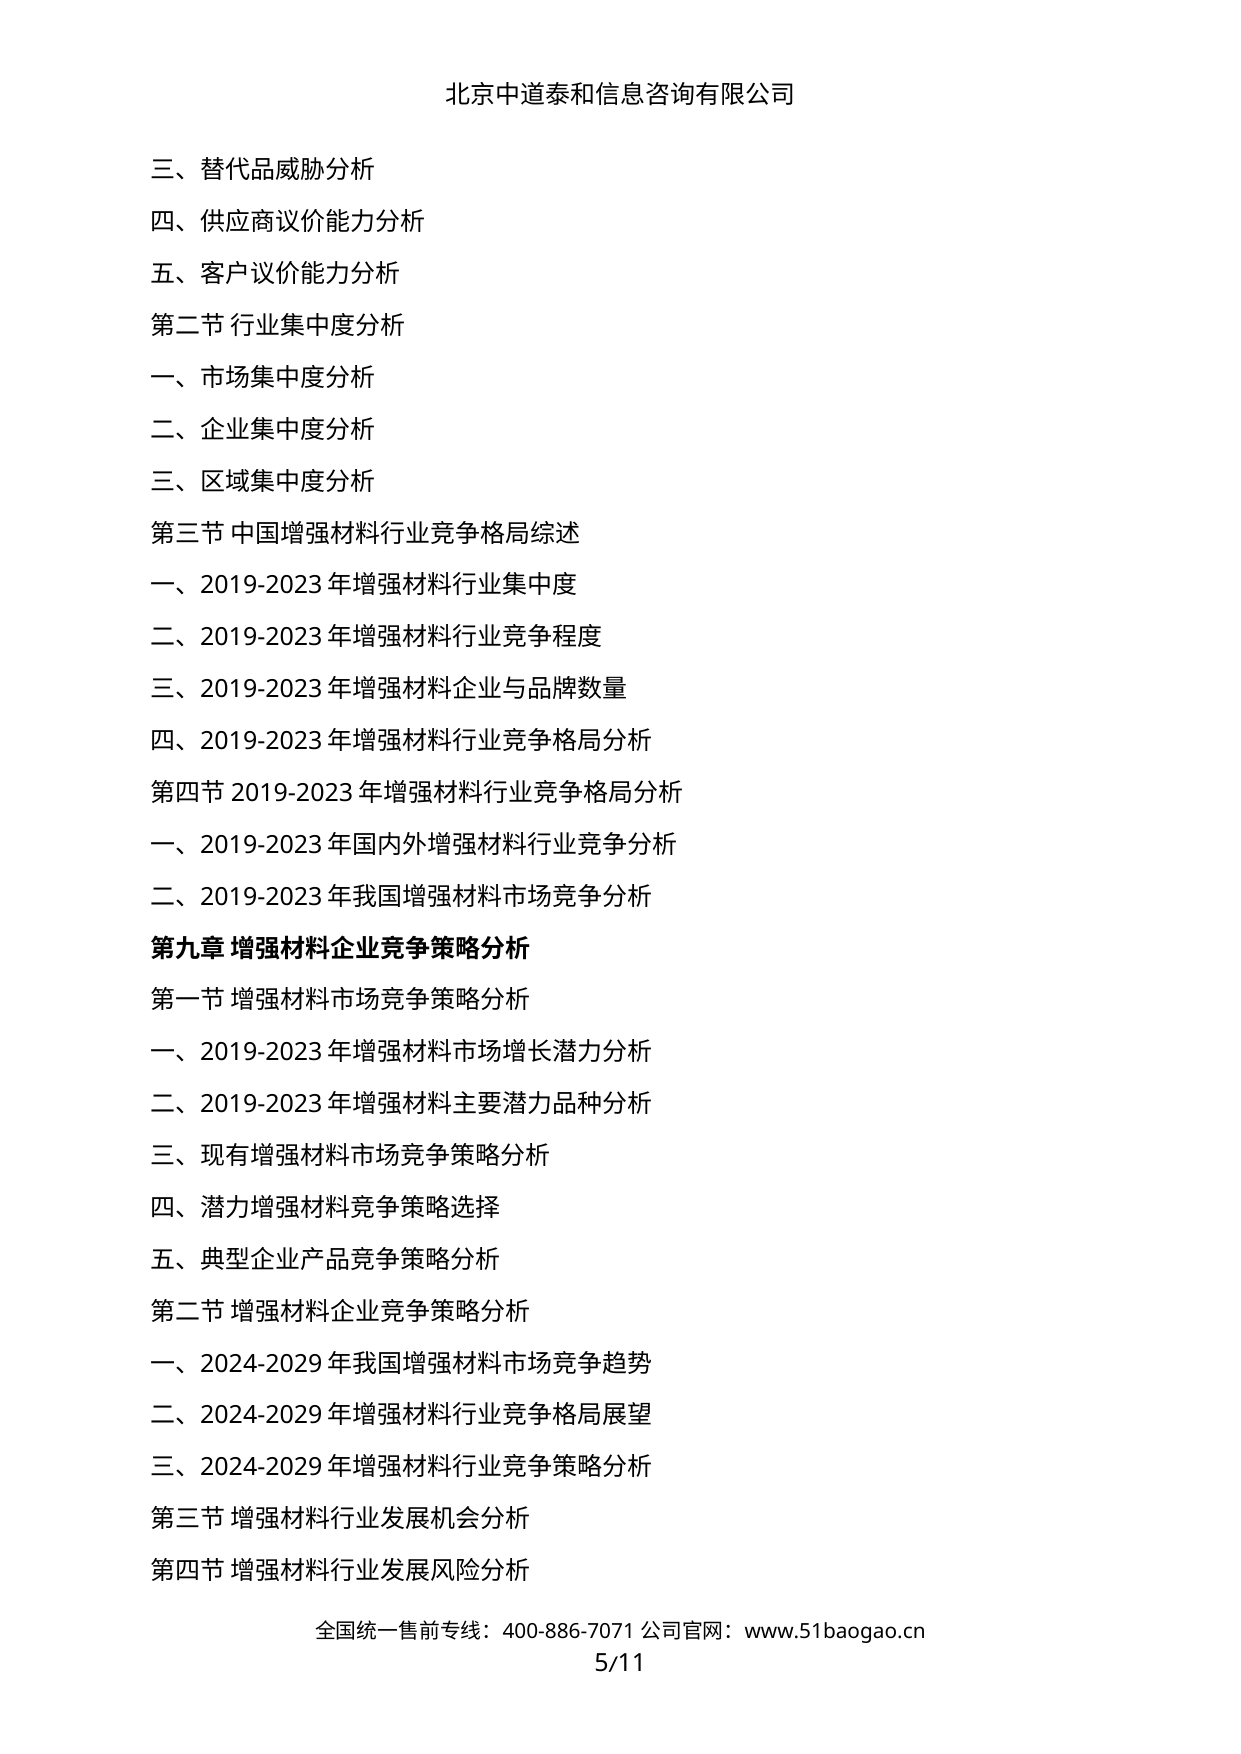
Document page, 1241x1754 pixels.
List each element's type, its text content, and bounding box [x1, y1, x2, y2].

text 四、供应商议价能力分析 [150, 202, 1090, 238]
text 三、2019-2023年增强材料企业与品牌数量 [150, 669, 1090, 705]
text 第九章 增强材料企业竞争策略分析 [150, 928, 1090, 964]
text 一、市场集中度分析 [150, 357, 1090, 394]
text 五、典型企业产品竞争策略分析 [150, 1239, 1090, 1276]
text 一、2019-2023年增强材料行业集中度 [150, 565, 1090, 601]
text 二、企业集中度分析 [150, 409, 1090, 446]
text 二、2019-2023年增强材料主要潜力品种分析 [150, 1084, 1090, 1120]
text 五、客户议价能力分析 [150, 254, 1090, 290]
text 四、潜力增强材料竞争策略选择 [150, 1187, 1090, 1224]
text 二、2024-2029年增强材料行业竞争格局展望 [150, 1395, 1090, 1431]
text 第一节 增强材料市场竞争策略分析 [150, 980, 1090, 1016]
text 一、2019-2023年增强材料市场增长潜力分析 [150, 1032, 1090, 1068]
text 第二节 增强材料企业竞争策略分析 [150, 1291, 1090, 1327]
text 第二节 行业集中度分析 [150, 306, 1090, 342]
text 一、2024-2029年我国增强材料市场竞争趋势 [150, 1343, 1090, 1379]
text 三、2024-2029年增强材料行业竞争策略分析 [150, 1447, 1090, 1483]
text 四、2019-2023年增强材料行业竞争格局分析 [150, 721, 1090, 757]
text 二、2019-2023年我国增强材料市场竞争分析 [150, 876, 1090, 912]
text 三、现有增强材料市场竞争策略分析 [150, 1136, 1090, 1172]
text 第四节 增强材料行业发展风险分析 [150, 1551, 1090, 1587]
text 一、2019-2023年国内外增强材料行业竞争分析 [150, 824, 1090, 861]
text 三、区域集中度分析 [150, 461, 1090, 497]
text 三、替代品威胁分析 [150, 150, 1090, 186]
text 第四节 2019-2023年增强材料行业竞争格局分析 [150, 772, 1090, 809]
text 第三节 中国增强材料行业竞争格局综述 [150, 513, 1090, 549]
text 第三节 增强材料行业发展机会分析 [150, 1499, 1090, 1535]
text 二、2019-2023年增强材料行业竞争程度 [150, 617, 1090, 653]
